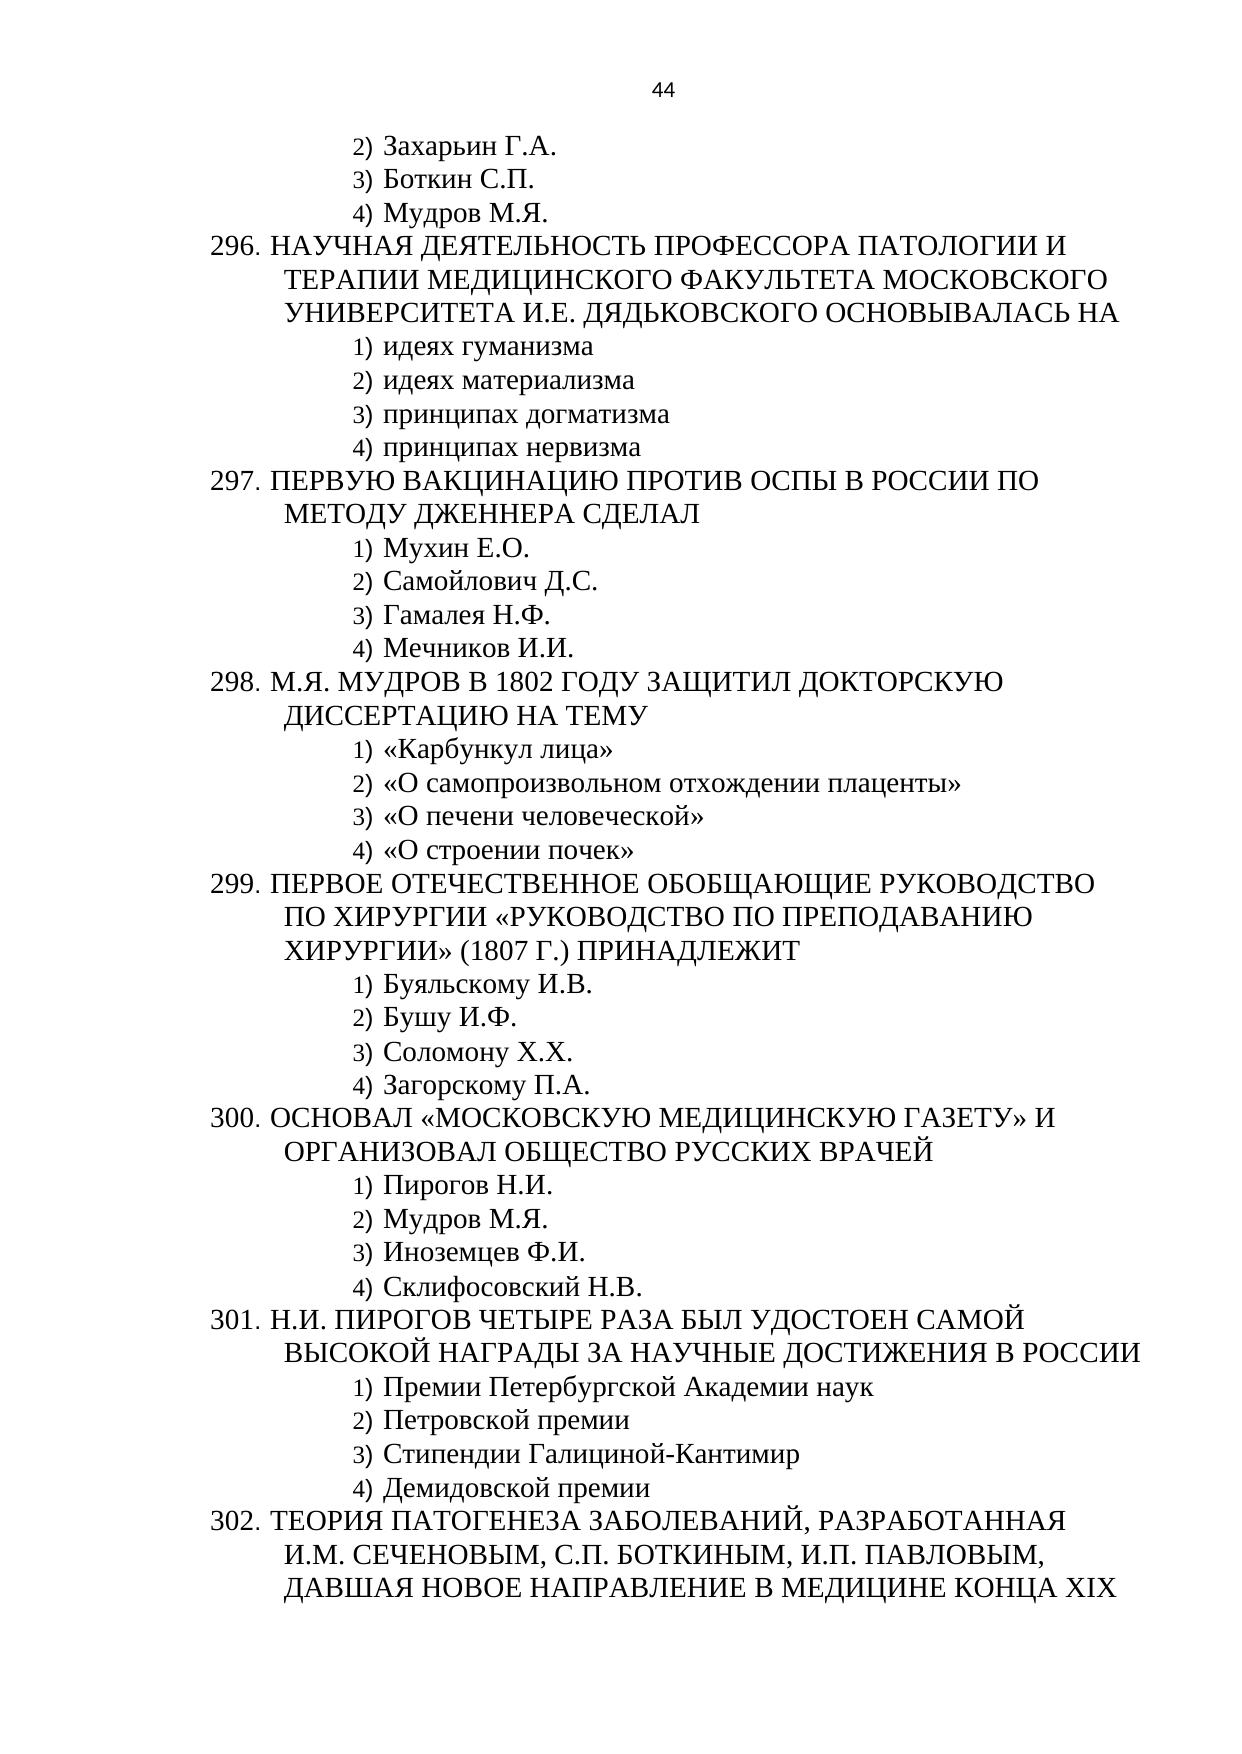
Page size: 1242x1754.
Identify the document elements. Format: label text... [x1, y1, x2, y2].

text 2) «О самопроизвольном отхождении плаценты» [352, 765, 1156, 799]
text 4) Склифосовский Н.В. [352, 1269, 1156, 1302]
text 1) «Карбункул лица» [352, 732, 1156, 765]
text 3) Гамалея Н.Ф. [352, 597, 1156, 631]
text 2) Петровской премии [352, 1403, 1156, 1436]
text 298. М.Я. МУДРОВ В 1802 ГОДУ ЗАЩИТИЛ ДОКТОРСКУЮ ДИССЕРТАЦИЮ НА ТЕМУ [210, 665, 1012, 732]
text 2) Мудров М.Я. [352, 1201, 1156, 1235]
text 1) Мухин Е.О. [352, 531, 1156, 564]
text 2) Самойлович Д.С. [352, 564, 1156, 597]
text 3) Боткин С.П. [352, 161, 1156, 195]
text 1) Пирогов Н.И. [352, 1168, 1156, 1201]
text 2) Захарьин Г.А. [352, 128, 1156, 161]
text 302. ТЕОРИЯ ПАТОГЕНЕЗА ЗАБОЛЕВАНИЙ, РАЗРАБОТАННАЯ И.М. СЕЧЕНОВЫМ, С.П. БОТКИНЫМ, И.П. ПАВЛОВЫМ, [210, 1504, 1075, 1571]
text 1) идеях гуманизма [352, 329, 1156, 363]
text 1) Премии Петербургской Академии наук [352, 1369, 1156, 1403]
text 4) «О строении почек» [352, 832, 1156, 866]
text 2) идеях материализма [352, 363, 1156, 396]
text 4) Демидовской премии [352, 1470, 1156, 1503]
text 296. НАУЧНАЯ ДЕЯТЕЛЬНОСТЬ ПРОФЕССОРА ПАТОЛОГИИ И ТЕРАПИИ МЕДИЦИНСКОГО ФАКУЛЬТЕТА МОСКОВСКОГО [210, 229, 1115, 296]
text 4) Загорскому П.А. [352, 1067, 1156, 1101]
text 3) «О печени человеческой» [352, 799, 1156, 832]
text 300. ОСНОВАЛ «МОСКОВСКУЮ МЕДИЦИНСКУЮ ГАЗЕТУ» И ОРГАНИЗОВАЛ ОБЩЕСТВО РУССКИХ ВРАЧЕЙ [210, 1101, 1063, 1168]
text 3) Стипендии Галициной-Кантимир [352, 1436, 1156, 1470]
text 4) Мечников И.И. [352, 631, 1156, 664]
text 299. ПЕРВОЕ ОТЕЧЕСТВЕННОЕ ОБОБЩАЮЩИЕ РУКОВОДСТВО ПО ХИРУРГИИ «РУКОВОДСТВО ПО ПРЕПОДАВАНИЮ [210, 866, 1103, 933]
text 3) Соломону Х.Х. [352, 1034, 1156, 1067]
text 4) Мудров М.Я. [352, 195, 1156, 228]
text 1) Буяльскому И.В. [352, 967, 1156, 1000]
text 301. Н.И. ПИРОГОВ ЧЕТЫРЕ РАЗА БЫЛ УДОСТОЕН САМОЙ ВЫСОКОЙ НАГРАДЫ ЗА НАУЧНЫЕ ДОСТИЖЕНИЯ В РОССИИ [210, 1302, 1149, 1369]
text 3) принципах догматизма [352, 396, 1156, 430]
text УНИВЕРСИТЕТА И.Е. ДЯДЬКОВСКОГО ОСНОВЫВАЛАСЬ НА [283, 296, 1156, 329]
text 297. ПЕРВУЮ ВАКЦИНАЦИЮ ПРОТИВ ОСПЫ В РОССИИ ПО МЕТОДУ ДЖЕННЕРА СДЕЛАЛ [210, 464, 1047, 531]
text ХИРУРГИИ» (1807 Г.) ПРИНАДЛЕЖИТ [283, 933, 1156, 967]
text ДАВШАЯ НОВОЕ НАПРАВЛЕНИЕ В МЕДИЦИНЕ КОНЦА XIX [283, 1571, 1156, 1604]
text 4) принципах нервизма [352, 430, 1156, 463]
text 3) Иноземцев Ф.И. [352, 1235, 1156, 1268]
text 2) Бушу И.Ф. [352, 1000, 1156, 1034]
